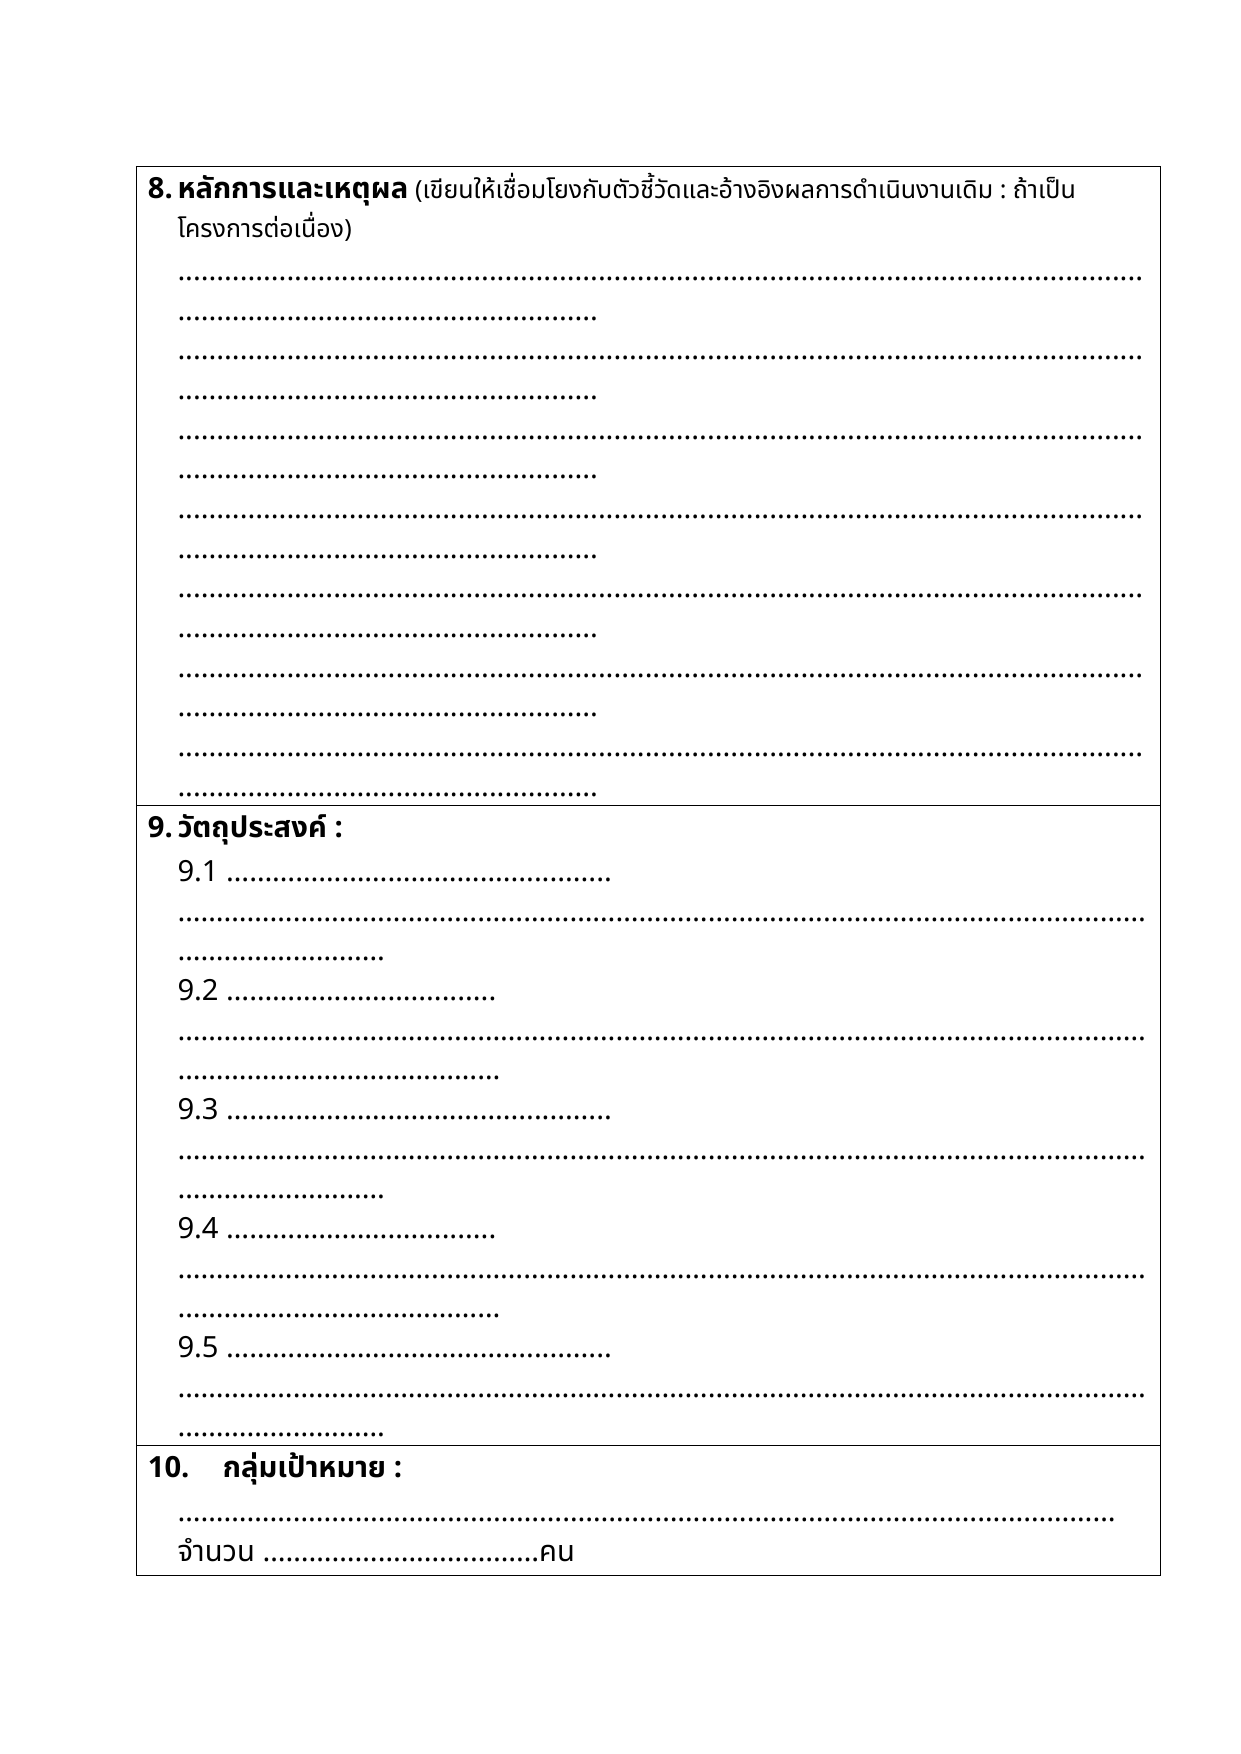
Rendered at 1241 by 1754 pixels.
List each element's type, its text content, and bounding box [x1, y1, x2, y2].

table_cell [137, 1446, 1160, 1574]
table_cell หลักการและเหตุผล (เขียนให้เชื่อมโยงกับตัวชี้วัดและอ้างอิงผลการดำเนินงานเดิม : ถ้าเป็นโครงการต่อเนื่อง) .................................................................................................................................................................................. .................................................................................................................................................................................. .................................................................................................................................................................................. .................................................................................................................................................................................. .................................................................................................................................................................................. .................................................................................................................................................................................. .................................................................................................................................................................................. [137, 167, 1160, 805]
table_cell วัตถุประสงค์ : 9.1 ………………………………..............……………………………………………………………………………………………………………………………………… 9.2 ……………………...........…………………………………………………………………………………………………………………………………………………… 9.3 ………………………………..............……………………………………………………………………………………………………………………………………… 9.4 ……………………...........…………………………………………………………………………………………………………………………………………………… 9.5 ………………………………..............……………………………………………………………………………………………………………………………………… [137, 806, 1160, 1445]
